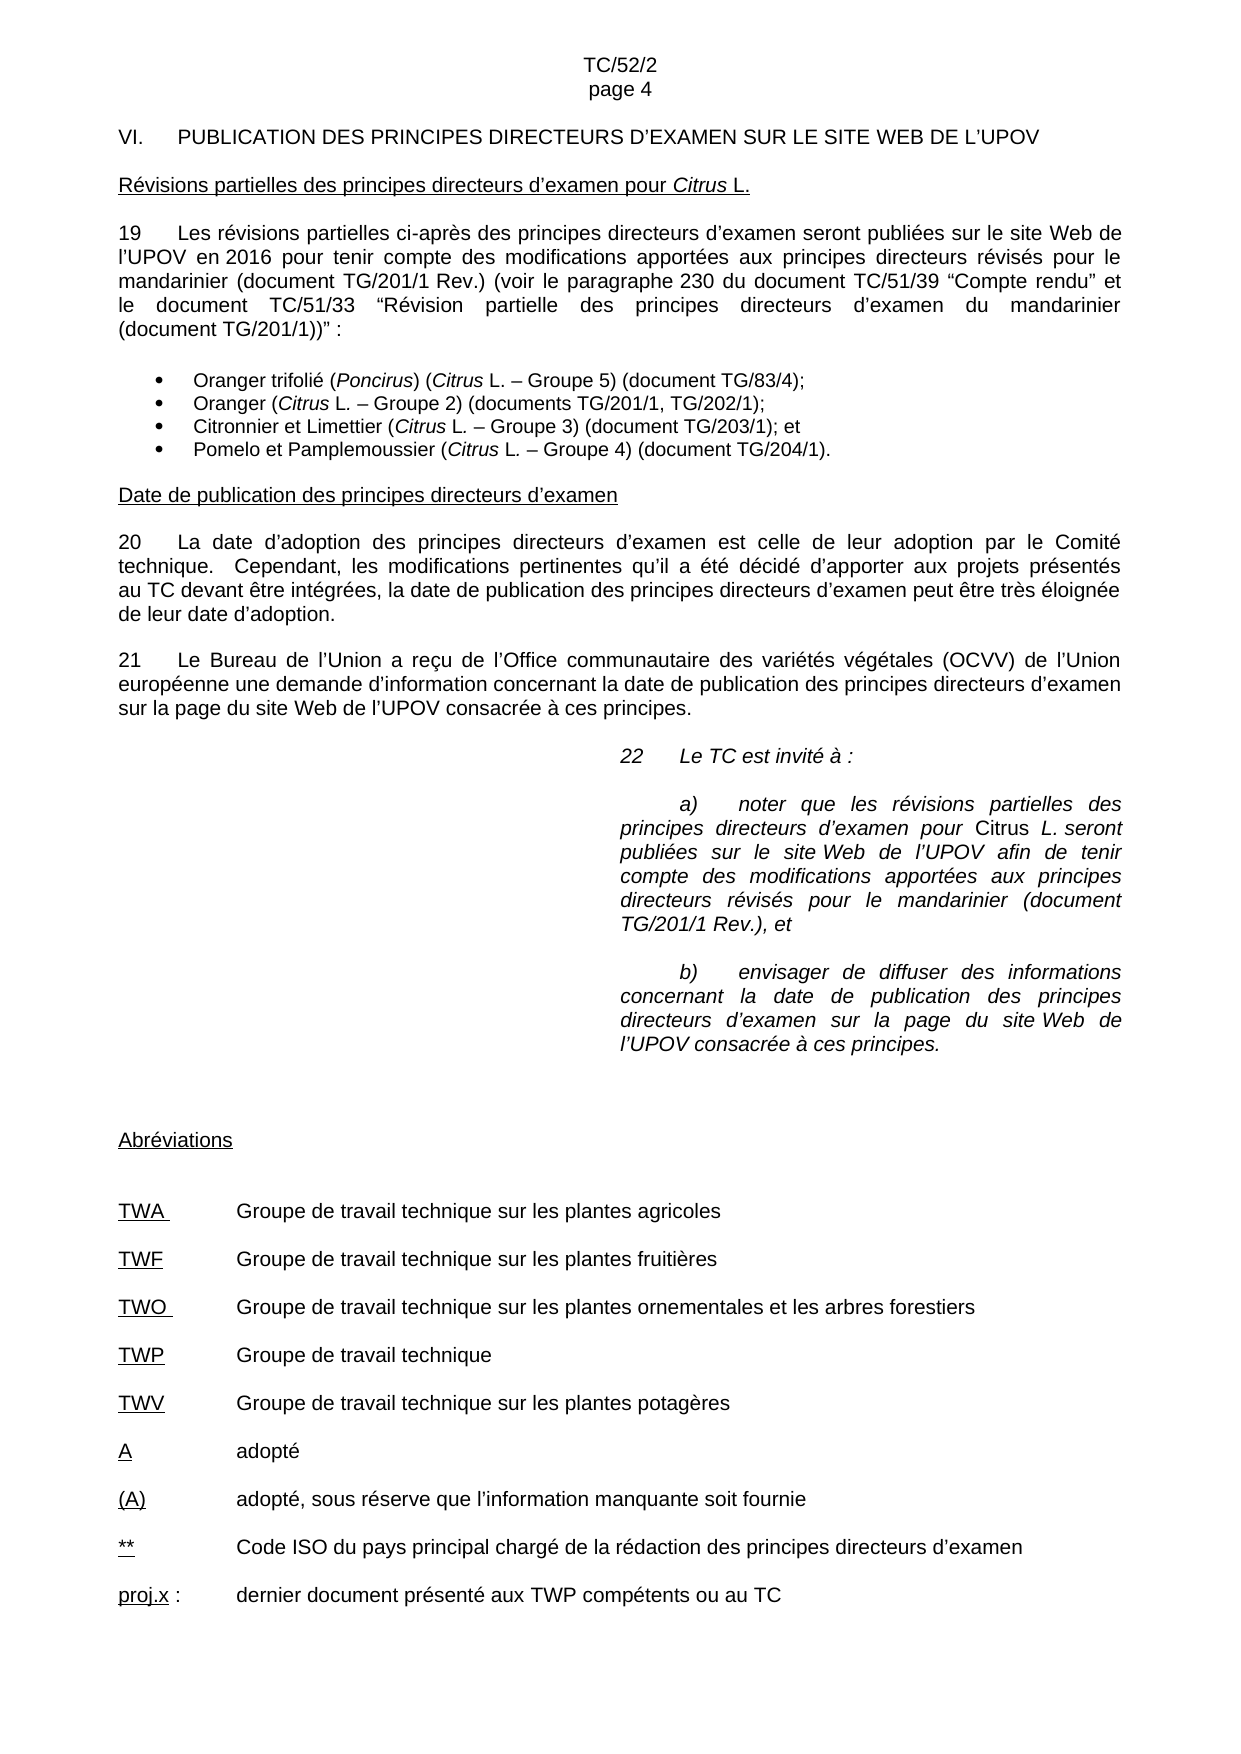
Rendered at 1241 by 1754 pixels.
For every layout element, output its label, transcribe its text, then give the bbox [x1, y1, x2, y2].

text Le TC est invité à : [620, 744, 1122, 768]
text TWP Groupe de travail technique [118, 1343, 1181, 1367]
text Les révisions partielles ci-après des principes directeurs d’examen seront publiées sur le site Web de l’UPOV en 2016 pour tenir compte des modifications apportées aux principes directeurs révisés pour le mandarinier (document TG/201/1 Rev.) (voir le paragraphe 230 du document TC/51/39 “Compte rendu” et le document TC/51/33 “Révision partielle des principes directeurs d’examen du mandarinier (document TG/201/1))” : [118, 221, 1122, 341]
text proj.x : dernier document présenté aux TWP compétents ou au TC [118, 1583, 1122, 1607]
text ** Code ISO du pays principal chargé de la rédaction des principes directeurs d’examen [118, 1535, 1122, 1559]
list noter que les révisions partielles des principes directeurs d’examen pour Citrus L. seront publiées sur le site Web de l’UPOV afin de tenir compte des modifications apportées aux principes directeurs révisés pour le mandarinier (document TG/201/1 Rev.), et [620, 792, 1122, 936]
list Oranger (Citrus L. – Groupe 2) (documents TG/201/1, TG/202/1); [156, 392, 1122, 415]
list Citronnier et Limettier (Citrus L. – Groupe 3) (document TG/203/1); et [156, 415, 1122, 437]
text TWV Groupe de travail technique sur les plantes potagères [118, 1391, 1181, 1415]
subtitle VI. publication des Principes directeurs d’examen sur le site Web de l’UPOV [118, 125, 1122, 149]
text TWF Groupe de travail technique sur les plantes fruitières [118, 1247, 1181, 1271]
text (A) adopté, sous réserve que l’information manquante soit fournie [118, 1487, 1122, 1511]
text A adopté [118, 1439, 1122, 1463]
subtitle Date de publication des principes directeurs d’examen [118, 483, 1122, 507]
list Oranger trifolié (Poncirus) (Citrus L. – Groupe 5) (document TG/83/4); [156, 369, 1122, 392]
subtitle Révisions partielles des principes directeurs d’examen pour Citrus L. [118, 173, 1122, 197]
text TWA Groupe de travail technique sur les plantes agricoles [118, 1199, 1181, 1223]
text La date d’adoption des principes directeurs d’examen est celle de leur adoption par le Comité technique. Cependant, les modifications pertinentes qu’il a été décidé d’apporter aux projets présentés au TC devant être intégrées, la date de publication des principes directeurs d’examen peut être très éloignée de leur date d’adoption. [118, 530, 1122, 626]
list envisager de diffuser des informations concernant la date de publication des principes directeurs d’examen sur la page du site Web de l’UPOV consacrée à ces principes. [620, 960, 1122, 1056]
text Le Bureau de l’Union a reçu de l’Office communautaire des variétés végétales (OCVV) de l’Union européenne une demande d’information concernant la date de publication des principes directeurs d’examen sur la page du site Web de l’UPOV consacrée à ces principes. [118, 648, 1122, 720]
text Abréviations [118, 1127, 1122, 1151]
list Pomelo et Pamplemoussier (Citrus L. – Groupe 4) (document TG/204/1). [156, 437, 1122, 460]
text TWO Groupe de travail technique sur les plantes ornementales et les arbres forestiers [118, 1295, 1122, 1319]
